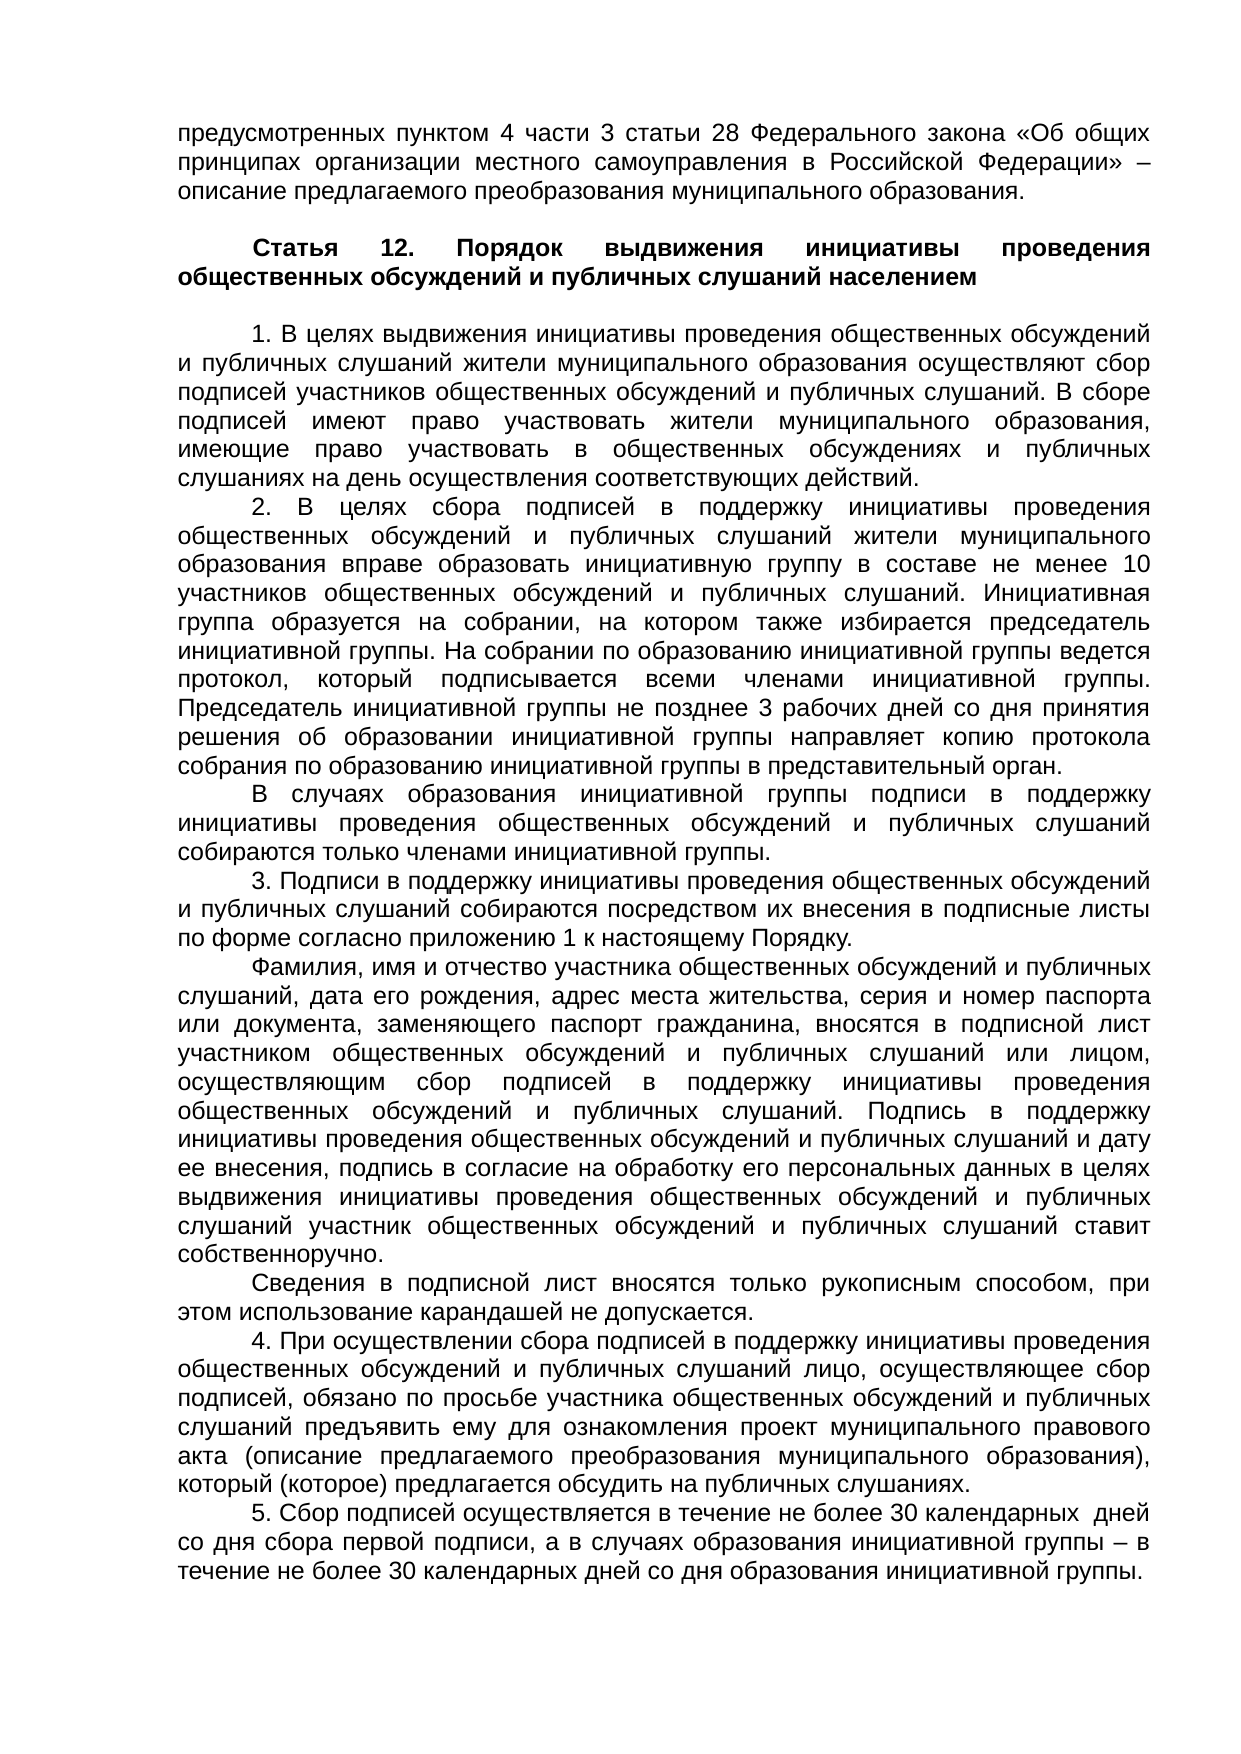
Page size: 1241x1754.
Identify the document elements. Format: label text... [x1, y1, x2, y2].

text 3. Подписи в поддержку инициативы проведения общественных обсуждений и публичных слушаний собираются посредством их внесения в подписные листы по форме согласно приложению 1 к настоящему Порядку. [177, 866, 1152, 952]
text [177, 118, 1152, 204]
text 5. Сбор подписей осуществляется в течение не более 30 календарных дней со дня сбора первой подписи, а в случаях образования инициативной группы – в течение не более 30 календарных дней со дня образования инициативной группы. [177, 1498, 1152, 1584]
text Сведения в подписной лист вносятся только рукописным способом, при этом использование карандашей не допускается. [177, 1268, 1152, 1326]
text В случаях образования инициативной группы подписи в поддержку инициативы проведения общественных обсуждений и публичных слушаний собираются только членами инициативной группы. [177, 779, 1152, 866]
text 4. При осуществлении сбора подписей в поддержку инициативы проведения общественных обсуждений и публичных слушаний лицо, осуществляющее сбор подписей, обязано по просьбе участника общественных обсуждений и публичных слушаний предъявить ему для ознакомления проект муниципального правового акта (описание предлагаемого преобразования муниципального образования), который (которое) предлагается обсудить на публичных слушаниях. [177, 1326, 1152, 1498]
text Фамилия, имя и отчество участника общественных обсуждений и публичных слушаний, дата его рождения, адрес места жительства, серия и номер паспорта или документа, заменяющего паспорт гражданина, вносятся в подписной лист участником общественных обсуждений и публичных слушаний или лицом, осуществляющим сбор подписей в поддержку инициативы проведения общественных обсуждений и публичных слушаний. Подпись в поддержку инициативы проведения общественных обсуждений и публичных слушаний и дату ее внесения, подпись в согласие на обработку его персональных данных в целях выдвижения инициативы проведения общественных обсуждений и публичных слушаний участник общественных обсуждений и публичных слушаний ставит собственноручно. [177, 952, 1152, 1268]
text 1. В целях выдвижения инициативы проведения общественных обсуждений и публичных слушаний жители муниципального образования осуществляют сбор подписей участников общественных обсуждений и публичных слушаний. В сборе подписей имеют право участвовать жители муниципального образования, имеющие право участвовать в общественных обсуждениях и публичных слушаниях на день осуществления соответствующих действий. [177, 319, 1152, 492]
text 2. В целях сбора подписей в поддержку инициативы проведения общественных обсуждений и публичных слушаний жители муниципального образования вправе образовать инициативную группу в составе не менее 10 участников общественных обсуждений и публичных слушаний. Инициативная группа образуется на собрании, на котором также избирается председатель инициативной группы. На собрании по образованию инициативной группы ведется протокол, который подписывается всеми членами инициативной группы. Председатель инициативной группы не позднее 3 рабочих дней со дня принятия решения об образовании инициативной группы направляет копию протокола собрания по образованию инициативной группы в представительный орган. [177, 492, 1152, 779]
subtitle Статья 12. Порядок выдвижения инициативы проведения общественных обсуждений и публичных слушаний населением [177, 233, 1152, 291]
